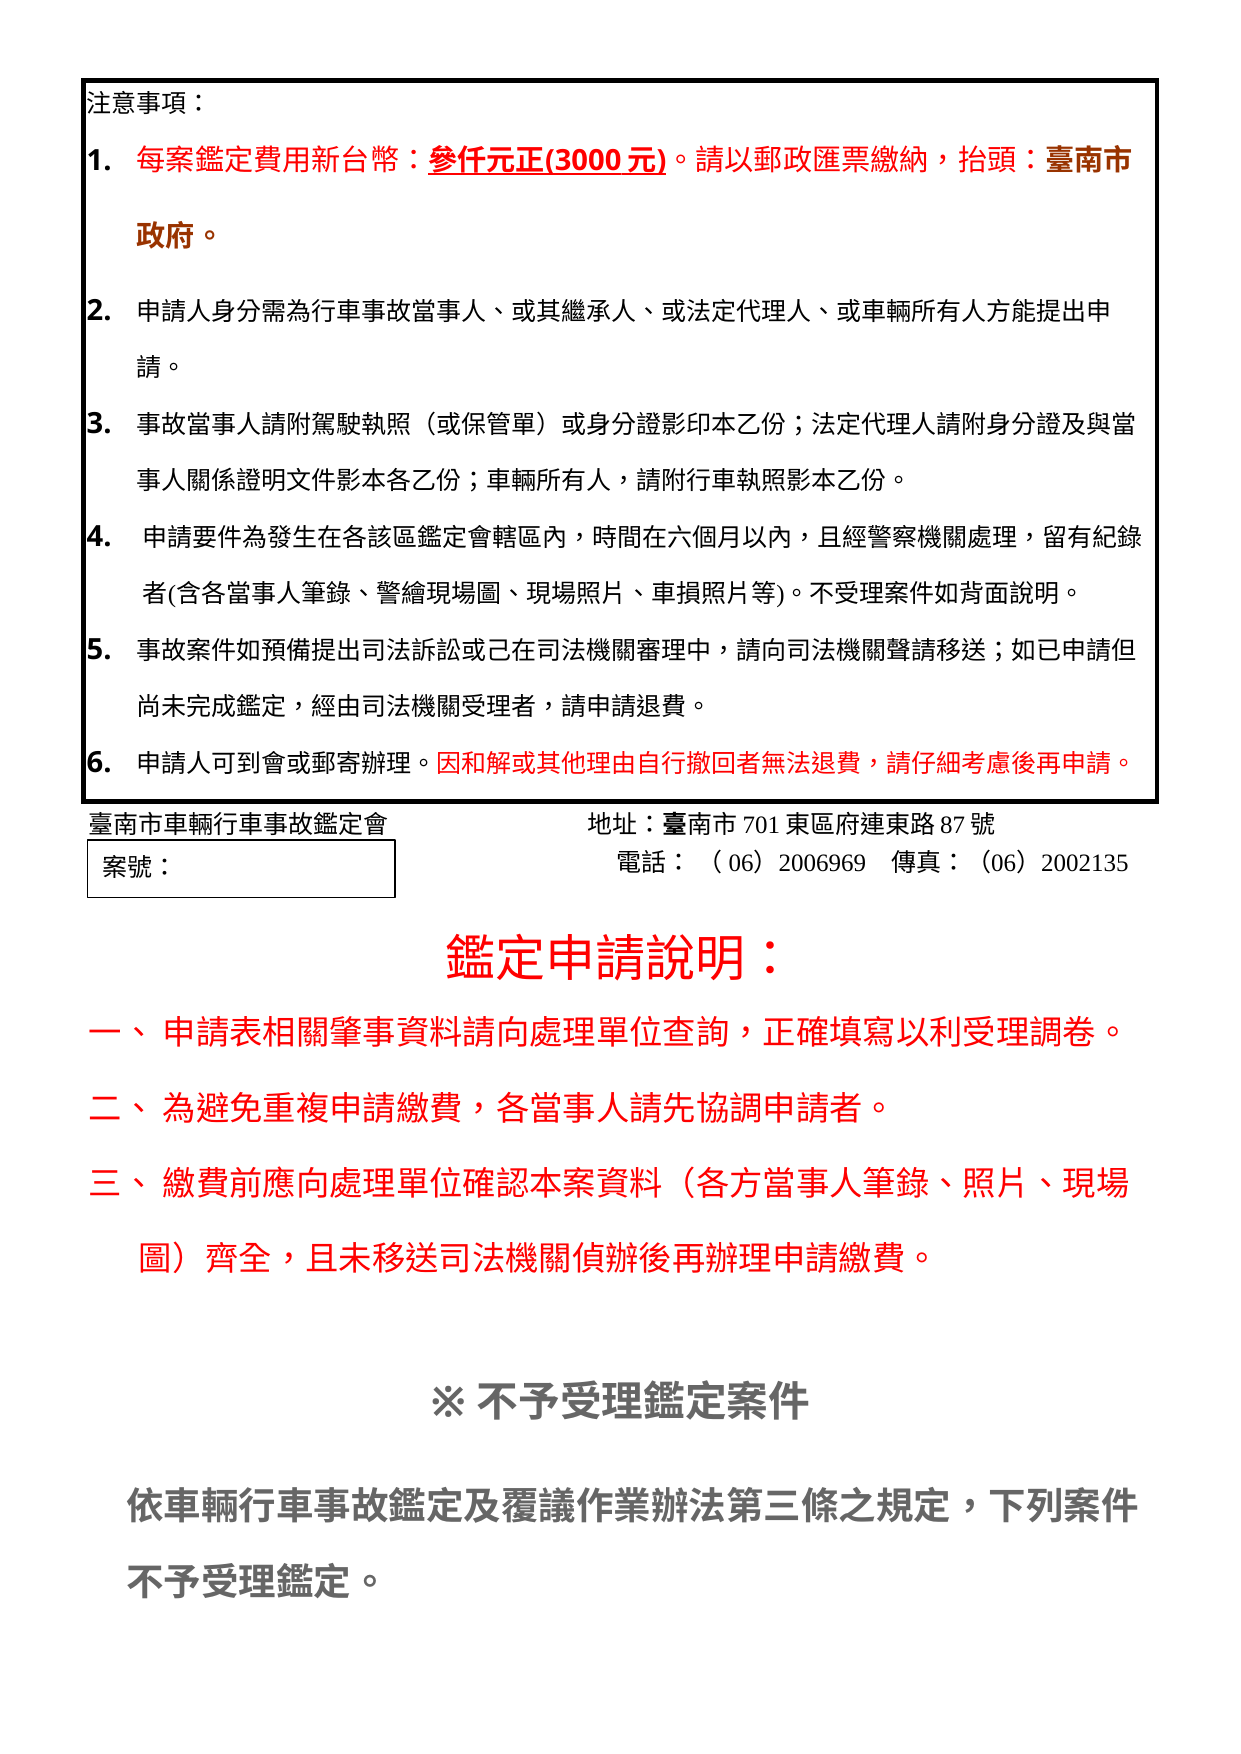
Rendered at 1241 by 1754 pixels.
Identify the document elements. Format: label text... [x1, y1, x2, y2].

list 為避免重複申請繳費，各當事人請先協調申請者。 [89, 1068, 1152, 1143]
subtitle ※ 不予受理鑑定案件 [89, 1361, 1152, 1436]
text 鑑定申請說明： [89, 917, 1152, 992]
subtitle 依車輛行車事故鑑定及覆議作業辦法第三條之規定，下列案件不予受理鑑定。 [126, 1466, 1152, 1616]
text 臺南市車輛行車事故鑑定會 地址：臺南市701東區府連東路87號 [89, 804, 1152, 842]
text 電話： （ 06）2006969 傳真：（06）2002135 [89, 842, 1152, 879]
list 申請表相關肇事資料請向處理單位查詢，正確填寫以利受理調卷。 [89, 992, 1152, 1068]
list 繳費前應向處理單位確認本案資料（各方當事人筆錄、照片、現場圖）齊全，且未移送司法機關偵辦後再辦理申請繳費。 [89, 1143, 1152, 1294]
table_cell 注意事項： 每案鑑定費用新台幣：參仟元正(3000元)。請以郵政匯票繳納，抬頭：臺南市政府。 申請人身分需為行車事故當事人、或其繼承人、或法定代理人、或車輛所有人方能提出申請。 事故當事人請附駕駛執照（或保管單）或身分證影印本乙份；法定代理人請附身分證及與當事人關係證明文件影本各乙份；車輛所有人，請附行車執照影本乙份。 申請要件為發生在各該區鑑定會轄區內，時間在六個月以內，且經警察機關處理，留有紀錄者(含各當事人筆錄、警繪現場圖、現場照片、車損照片等)。不受理案件如背面說明。 事故案件如預備提出司法訴訟或己在司法機關審理中，請向司法機關聲請移送；如已申請但尚未完成鑑定，經由司法機關受理者，請申請退費。 申請人可到會或郵寄辦理。因和解或其他理由自行撤回者無法退費，請仔細考慮後再申請。 [86, 83, 1155, 799]
